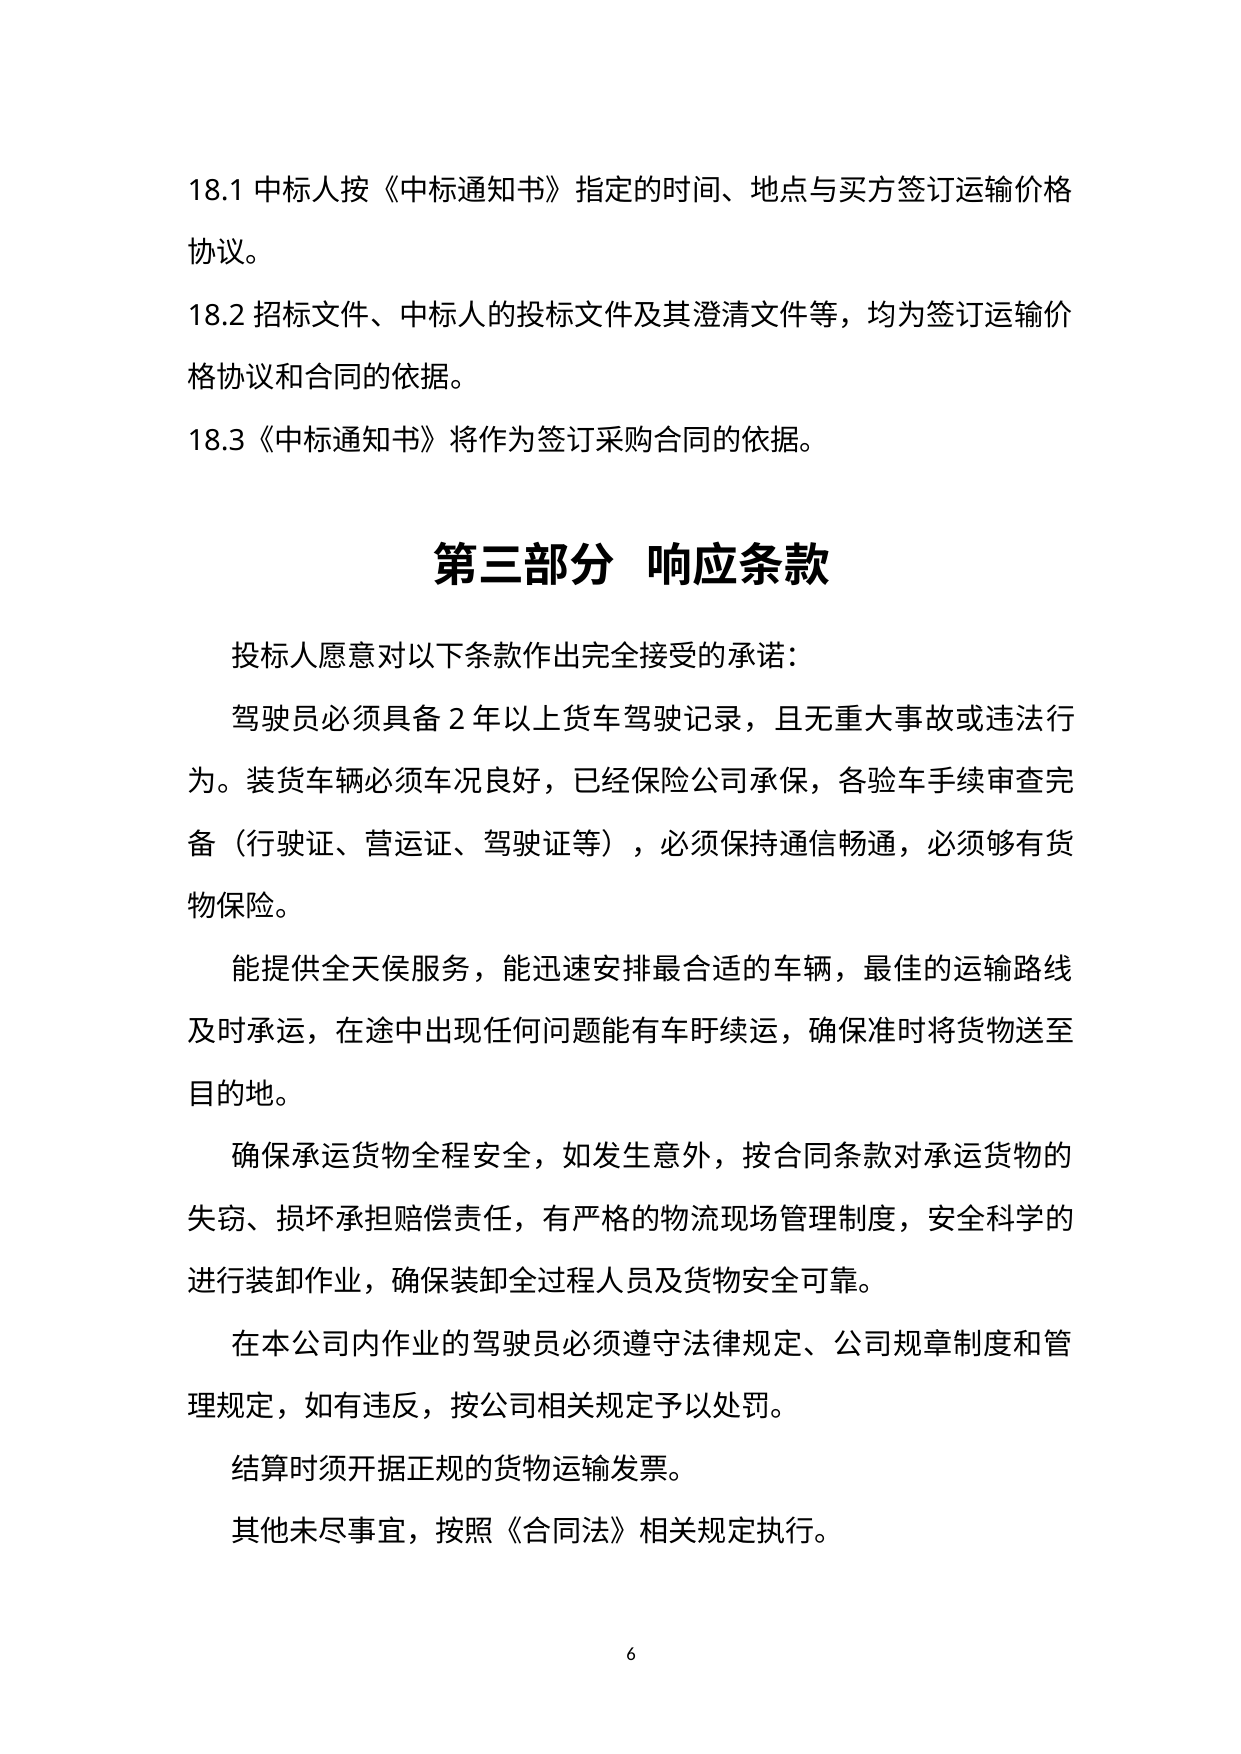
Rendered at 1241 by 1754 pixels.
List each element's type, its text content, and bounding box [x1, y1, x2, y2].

text 18.3《中标通知书》将作为签订采购合同的依据。 [187, 400, 1075, 462]
text 18.2 招标文件、中标人的投标文件及其澄清文件等，均为签订运输价格协议和合同的依据。 [187, 275, 1075, 400]
text 结算时须开据正规的货物运输发票。 [187, 1429, 1075, 1492]
text 能提供全天侯服务，能迅速安排最合适的车辆，最佳的运输路线及时承运，在途中出现任何问题能有车盱续运，确保准时将货物送至目的地。 [187, 929, 1075, 1117]
text 其他未尽事宜，按照《合同法》相关规定执行。 [187, 1492, 1075, 1554]
text 确保承运货物全程安全，如发生意外，按合同条款对承运货物的失窃、损坏承担赔偿责任，有严格的物流现场管理制度，安全科学的进行装卸作业，确保装卸全过程人员及货物安全可靠。 [187, 1117, 1075, 1304]
text 在本公司内作业的驾驶员必须遵守法律规定、公司规章制度和管理规定，如有违反，按公司相关规定予以处罚。 [187, 1304, 1075, 1429]
text 18.1 中标人按《中标通知书》指定的时间、地点与买方签订运输价格协议。 [187, 150, 1075, 275]
text 投标人愿意对以下条款作出完全接受的承诺： [187, 617, 1075, 679]
text 驾驶员必须具备2年以上货车驾驶记录，且无重大事故或违法行为。装货车辆必须车况良好，已经保险公司承保，各验车手续审查完备（行驶证、营运证、驾驶证等），必须保持通信畅通，必须够有货物保险。 [187, 679, 1075, 929]
title 第三部分 响应条款 [187, 539, 1075, 592]
